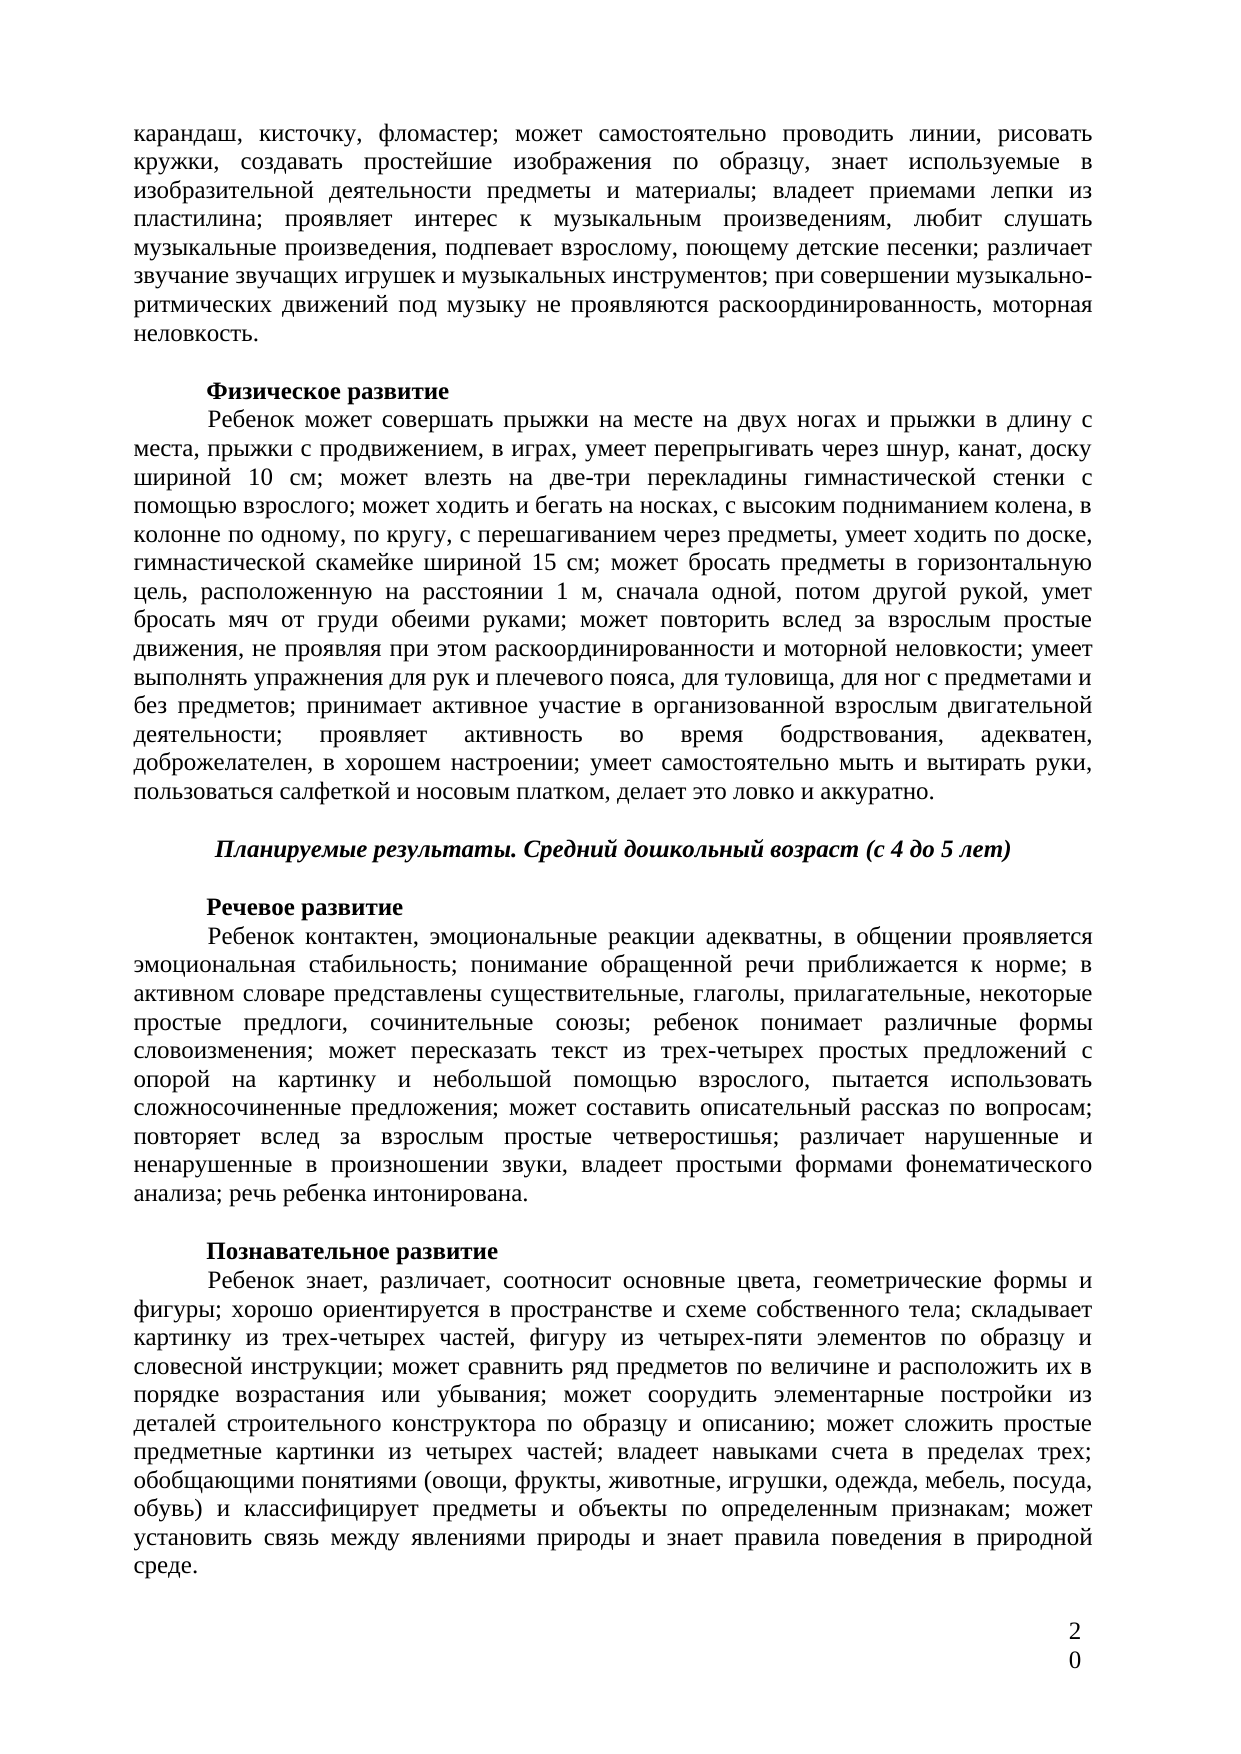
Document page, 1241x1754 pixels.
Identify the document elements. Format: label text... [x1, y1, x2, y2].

text Ребенок знает, различает, соотносит основные цвета, геометрические формы и фигуры; хорошо ориентируется в пространстве и схеме собственного тела; складывает картинку из трех-четырех частей, фигуру из четырех-пяти элементов по образцу и словесной инструкции; может сравнить ряд предметов по величине и расположить их в порядке возрастания или убывания; может соорудить элементарные постройки из деталей строительного конструктора по образцу и описанию; может сложить простые предметные картинки из четырех частей; владеет навыками счета в пределах трех; обобщающими понятиями (овощи, фрукты, животные, игрушки, одежда, мебель, посуда, обувь) и классифицирует предметы и объекты по определенным признакам; может установить связь между явлениями природы и знает правила поведения в природной среде. [133, 1266, 1093, 1579]
text Познавательное развитие [206, 1236, 1093, 1265]
text Речевое развитие [206, 892, 1093, 921]
text 20 [1069, 1616, 1093, 1674]
text Ребенок может совершать прыжки на месте на двух ногах и прыжки в длину с места, прыжки с продвижением, в играх, умеет перепрыгивать через шнур, канат, доску шириной 10 см; может влезть на две-три перекладины гимнастической стенки с помощью взрослого; может ходить и бегать на носках, с высоким подниманием колена, в колонне по одному, по кругу, с перешагиванием через предметы, умеет ходить по доске, гимнастической скамейке шириной 15 см; может бросать предметы в горизонтальную цель, расположенную на расстоянии 1 м, сначала одной, потом другой рукой, умет бросать мяч от груди обеими руками; может повторить вслед за взрослым простые движения, не проявляя при этом раскоординированности и моторной неловкости; умеет выполнять упражнения для рук и плечевого пояса, для туловища, для ног с предметами и без предметов; принимает активное участие в организованной взрослым двигательной деятельности; проявляет активность во время бодрствования, адекватен, доброжелателен, в хорошем настроении; умеет самостоятельно мыть и вытирать руки, пользоваться салфеткой и носовым платком, делает это ловко и аккуратно. [133, 405, 1093, 804]
text Планируемые результаты. Средний дошкольный возраст (с 4 до 5 лет) [214, 834, 1093, 863]
text карандаш, кисточку, фломастер; может самостоятельно проводить линии, рисовать кружки, создавать простейшие изображения по образцу, знает используемые в изобразительной деятельности предметы и материалы; владеет приемами лепки из пластилина; проявляет интерес к музыкальным произведениям, любит слушать музыкальные произведения, подпевает взрослому, поющему детские песенки; различает звучание звучащих игрушек и музыкальных инструментов; при совершении музыкально-ритмических движений под музыку не проявляются раскоординированность, моторная неловкость. [133, 118, 1093, 346]
text Физическое развитие [206, 376, 1093, 404]
text Ребенок контактен, эмоциональные реакции адекватны, в общении проявляется эмоциональная стабильность; понимание обращенной речи приближается к норме; в активном словаре представлены существительные, глаголы, прилагательные, некоторые простые предлоги, сочинительные союзы; ребенок понимает различные формы словоизменения; может пересказать текст из трех-четырех простых предложений с опорой на картинку и небольшой помощью взрослого, пытается использовать сложносочиненные предложения; может составить описательный рассказ по вопросам; повторяет вслед за взрослым простые четверостишья; различает нарушенные и ненарушенные в произношении звуки, владеет простыми формами фонематического анализа; речь ребенка интонирована. [133, 921, 1093, 1207]
